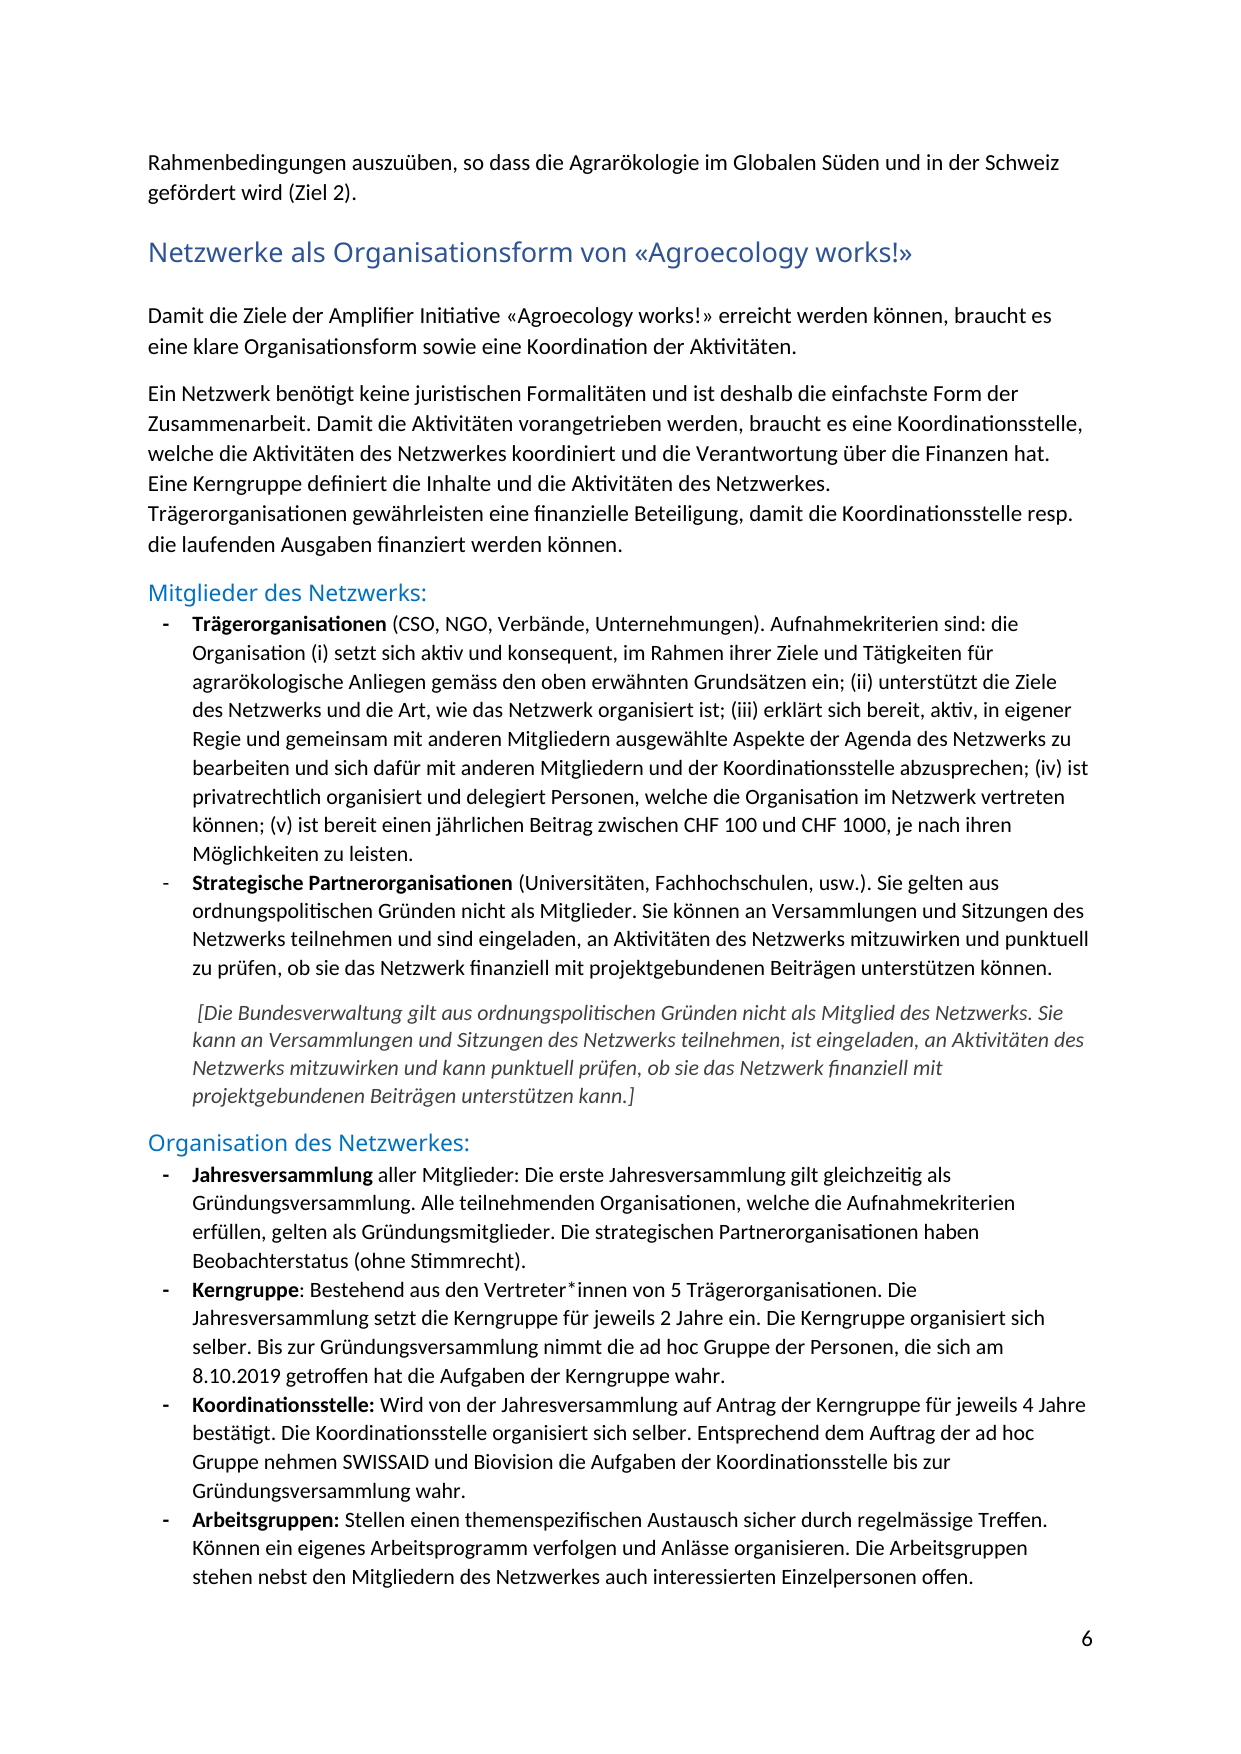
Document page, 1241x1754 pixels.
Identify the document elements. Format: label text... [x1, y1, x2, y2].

text Damit die Ziele der Amplifier Initiative «Agroecology works!» erreicht werden können, braucht es eine klare Organisationsform sowie eine Koordination der Aktivitäten. [148, 273, 1093, 360]
list Jahresversammlung aller Mitglieder: Die erste Jahresversammlung gilt gleichzeitig als Gründungsversammlung. Alle teilnehmenden Organisationen, welche die Aufnahmekriterien erfüllen, gelten als Gründungsmitglieder. Die strategischen Partnerorganisationen haben Beobachterstatus (ohne Stimmrecht). [162, 1161, 1093, 1274]
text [148, 148, 1093, 206]
subtitle Netzwerke als Organisationsform von «Agroecology works!» [148, 233, 1093, 270]
subtitle Mitglieder des Netzwerks: [148, 577, 1093, 608]
list Koordinationsstelle: Wird von der Jahresversammlung auf Antrag der Kerngruppe für jeweils 4 Jahre bestätigt. Die Koordinationsstelle organisiert sich selber. Entsprechend dem Auftrag der ad hoc Gruppe nehmen SWISSAID und Biovision die Aufgaben der Koordinationsstelle bis zur Gründungsversammlung wahr. [162, 1391, 1093, 1504]
text [Die Bundesverwaltung gilt aus ordnungspolitischen Gründen nicht als Mitglied des Netzwerks. Sie kann an Versammlungen und Sitzungen des Netzwerks teilnehmen, ist eingeladen, an Aktivitäten des Netzwerks mitzuwirken und kann punktuell prüfen, ob sie das Netzwerk finanziell mit projektgebundenen Beiträgen unterstützen kann.] [192, 999, 1093, 1109]
list Kerngruppe: Bestehend aus den Vertreter*innen von 5 Trägerorganisationen. Die Jahresversammlung setzt die Kerngruppe für jeweils 2 Jahre ein. Die Kerngruppe organisiert sich selber. Bis zur Gründungsversammlung nimmt die ad hoc Gruppe der Personen, die sich am 8.10.2019 getroffen hat die Aufgaben der Kerngruppe wahr. [162, 1276, 1093, 1389]
subtitle Organisation des Netzwerkes: [148, 1127, 1093, 1158]
list Strategische Partnerorganisationen (Universitäten, Fachhochschulen, usw.). Sie gelten aus ordnungspolitischen Gründen nicht als Mitglieder. Sie können an Versammlungen und Sitzungen des Netzwerks teilnehmen und sind eingeladen, an Aktivitäten des Netzwerks mitzuwirken und punktuell zu prüfen, ob sie das Netzwerk finanziell mit projektgebundenen Beiträgen unterstützen können. [162, 869, 1093, 981]
text Ein Netzwerk benötigt keine juristischen Formalitäten und ist deshalb die einfachste Form der Zusammenarbeit. Damit die Aktivitäten vorangetrieben werden, braucht es eine Koordinationsstelle, welche die Aktivitäten des Netzwerkes koordiniert und die Verantwortung über die Finanzen hat. Eine Kerngruppe definiert die Inhalte und die Aktivitäten des Netzwerkes. Trägerorganisationen gewährleisten eine finanzielle Beteiligung, damit die Koordinationsstelle resp. die laufenden Ausgaben finanziert werden können. [148, 379, 1093, 558]
list Trägerorganisationen (CSO, NGO, Verbände, Unternehmungen). Aufnahmekriterien sind: die Organisation (i) setzt sich aktiv und konsequent, im Rahmen ihrer Ziele und Tätigkeiten für agrarökologische Anliegen gemäss den oben erwähnten Grundsätzen ein; (ii) unterstützt die Ziele des Netzwerks und die Art, wie das Netzwerk organisiert ist; (iii) erklärt sich bereit, aktiv, in eigener Regie und gemeinsam mit anderen Mitgliedern ausgewählte Aspekte der Agenda des Netzwerks zu bearbeiten und sich dafür mit anderen Mitgliedern und der Koordinationsstelle abzusprechen; (iv) ist privatrechtlich organisiert und delegiert Personen, welche die Organisation im Netzwerk vertreten können; (v) ist bereit einen jährlichen Beitrag zwischen CHF 100 und CHF 1000, je nach ihren Möglichkeiten zu leisten. [162, 610, 1093, 867]
list Arbeitsgruppen: Stellen einen themenspezifischen Austausch sicher durch regelmässige Treffen. Können ein eigenes Arbeitsprogramm verfolgen und Anlässe organisieren. Die Arbeitsgruppen stehen nebst den Mitgliedern des Netzwerkes auch interessierten Einzelpersonen offen. [162, 1506, 1093, 1590]
